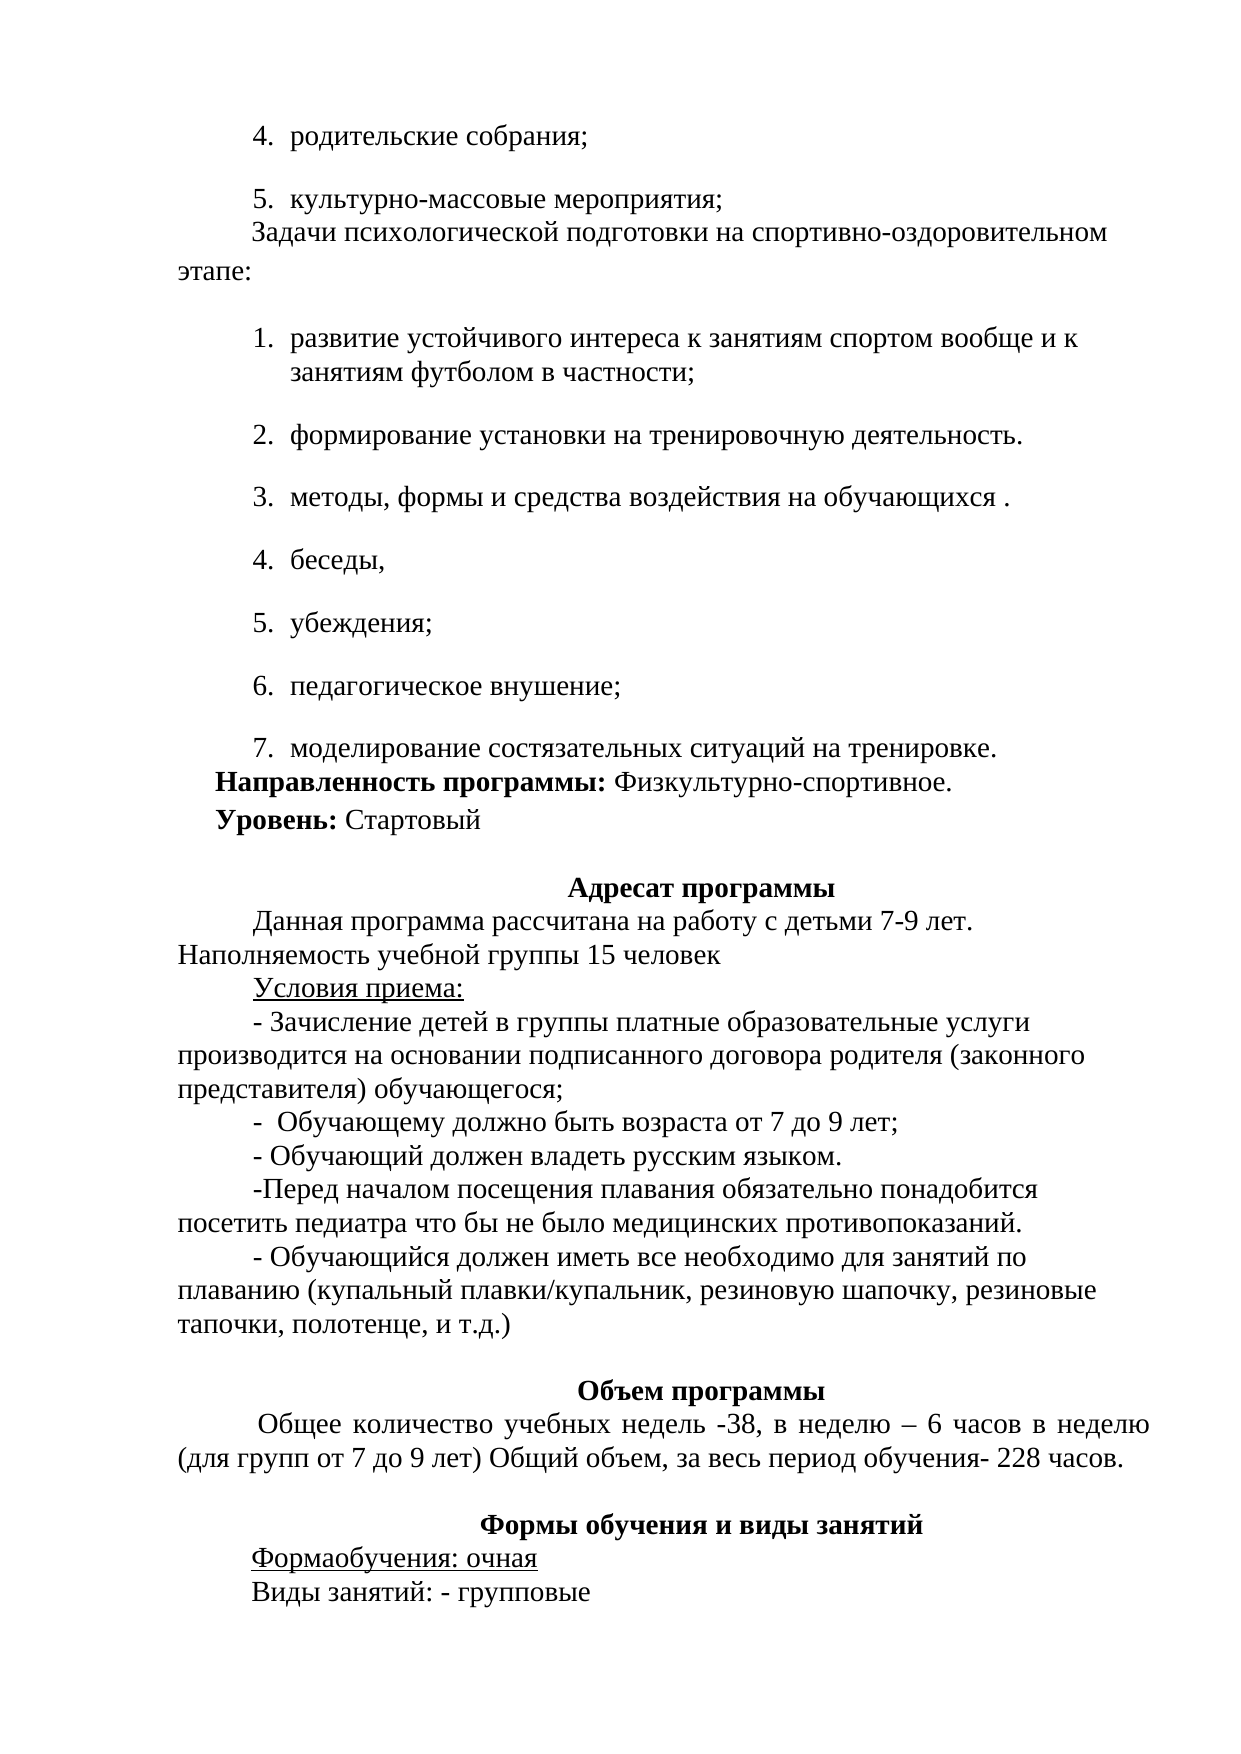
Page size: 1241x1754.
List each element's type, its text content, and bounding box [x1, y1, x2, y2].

text Направленность программы: Физкультурно-спортивное. [215, 764, 1152, 797]
list убеждения; [252, 605, 1152, 638]
text - Обучающийся должен иметь все необходимо для занятий по плаванию (купальный плавки/купальник, резиновую шапочку, резиновые тапочки, полотенце, и т.д.) [177, 1239, 1149, 1339]
text Условия приема: [177, 970, 1149, 1004]
list формирование установки на тренировочную деятельность. [252, 417, 1152, 450]
list методы, формы и средства воздействия на обучающихся . [252, 479, 1152, 513]
list родительские собрания; [252, 118, 1152, 152]
list беседы, [252, 542, 1152, 576]
text Данная программа рассчитана на работу с детьми 7-9 лет. Наполняемость учебной группы 15 человек [177, 903, 1149, 970]
text - Зачисление детей в группы платные образовательные услуги производится на основании подписанного договора родителя (законного представителя) обучающегося; [177, 1004, 1149, 1104]
text Формы обучения и виды занятий [177, 1507, 1152, 1541]
text Адресат программы [177, 870, 1152, 903]
list культурно-массовые мероприятия; [252, 181, 1152, 214]
text -Перед началом посещения плавания обязательно понадобится посетить педиатра что бы не было медицинских противопоказаний. [177, 1172, 1149, 1239]
text - Обучающий должен владеть русским языком. [177, 1138, 1149, 1172]
text Общее количество учебных недель -38, в неделю – 6 часов в неделю (для групп от 7 до 9 лет) Общий объем, за весь период обучения- 228 часов. [177, 1406, 1152, 1473]
text Виды занятий: - групповые [177, 1574, 1152, 1608]
list моделирование состязательных ситуаций на тренировке. [252, 730, 1152, 764]
list развитие устойчивого интереса к занятиям спортом вообще и к занятиям футболом в частности; [252, 321, 1152, 388]
text Формаобучения: очная [177, 1541, 1152, 1574]
text - Обучающему должно быть возраста от 7 до 9 лет; [177, 1104, 1149, 1138]
text Уровень: Стартовый [215, 802, 1152, 836]
text Задачи психологической подготовки на спортивно-оздоровительном этапе: [177, 214, 1152, 286]
text Объем программы [177, 1373, 1149, 1406]
list педагогическое внушение; [252, 668, 1152, 701]
